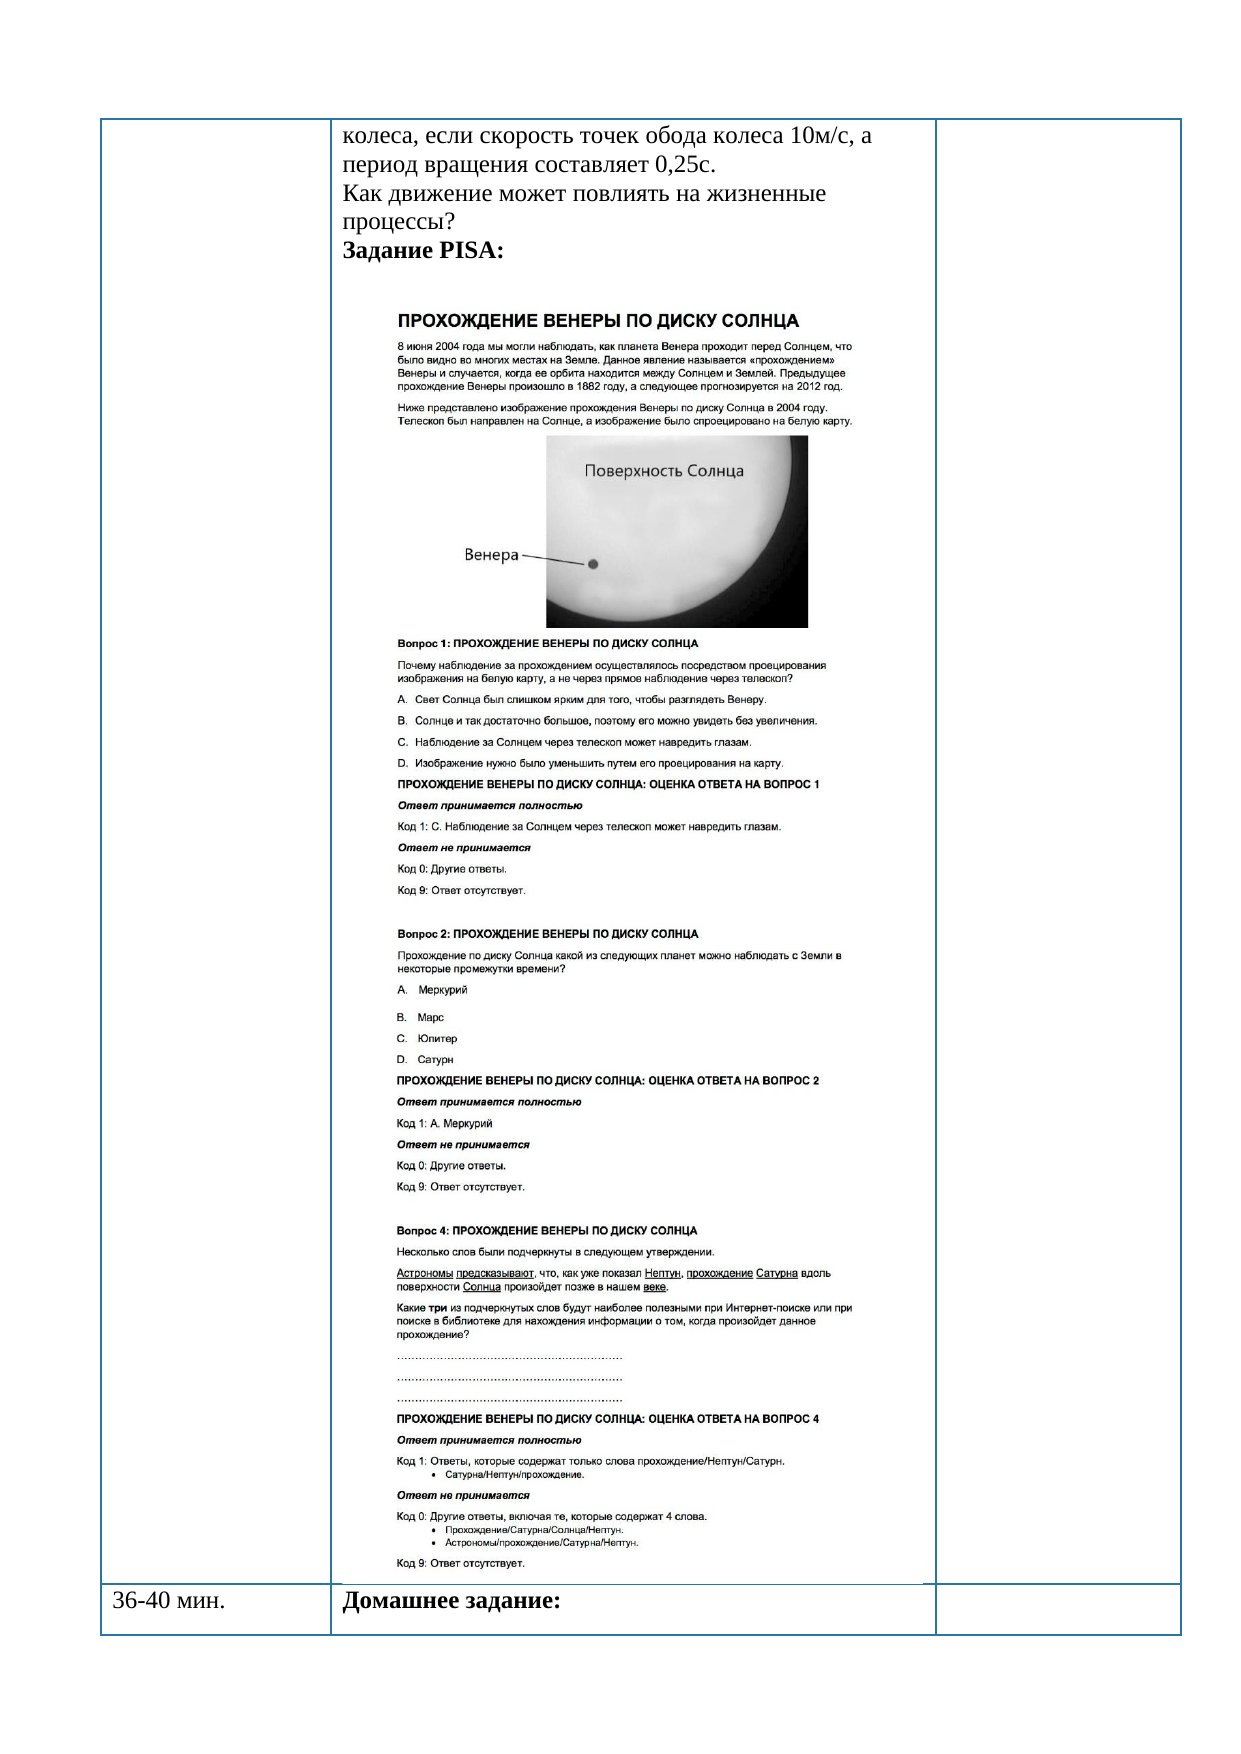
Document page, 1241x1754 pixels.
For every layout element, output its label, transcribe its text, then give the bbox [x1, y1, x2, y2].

table_cell [937, 1585, 1180, 1634]
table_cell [332, 1585, 935, 1634]
table_cell [937, 120, 1180, 1583]
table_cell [332, 120, 935, 1583]
picture [342, 263, 923, 1584]
table_cell 36-40 мин. [102, 1585, 330, 1634]
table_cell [102, 120, 330, 1583]
